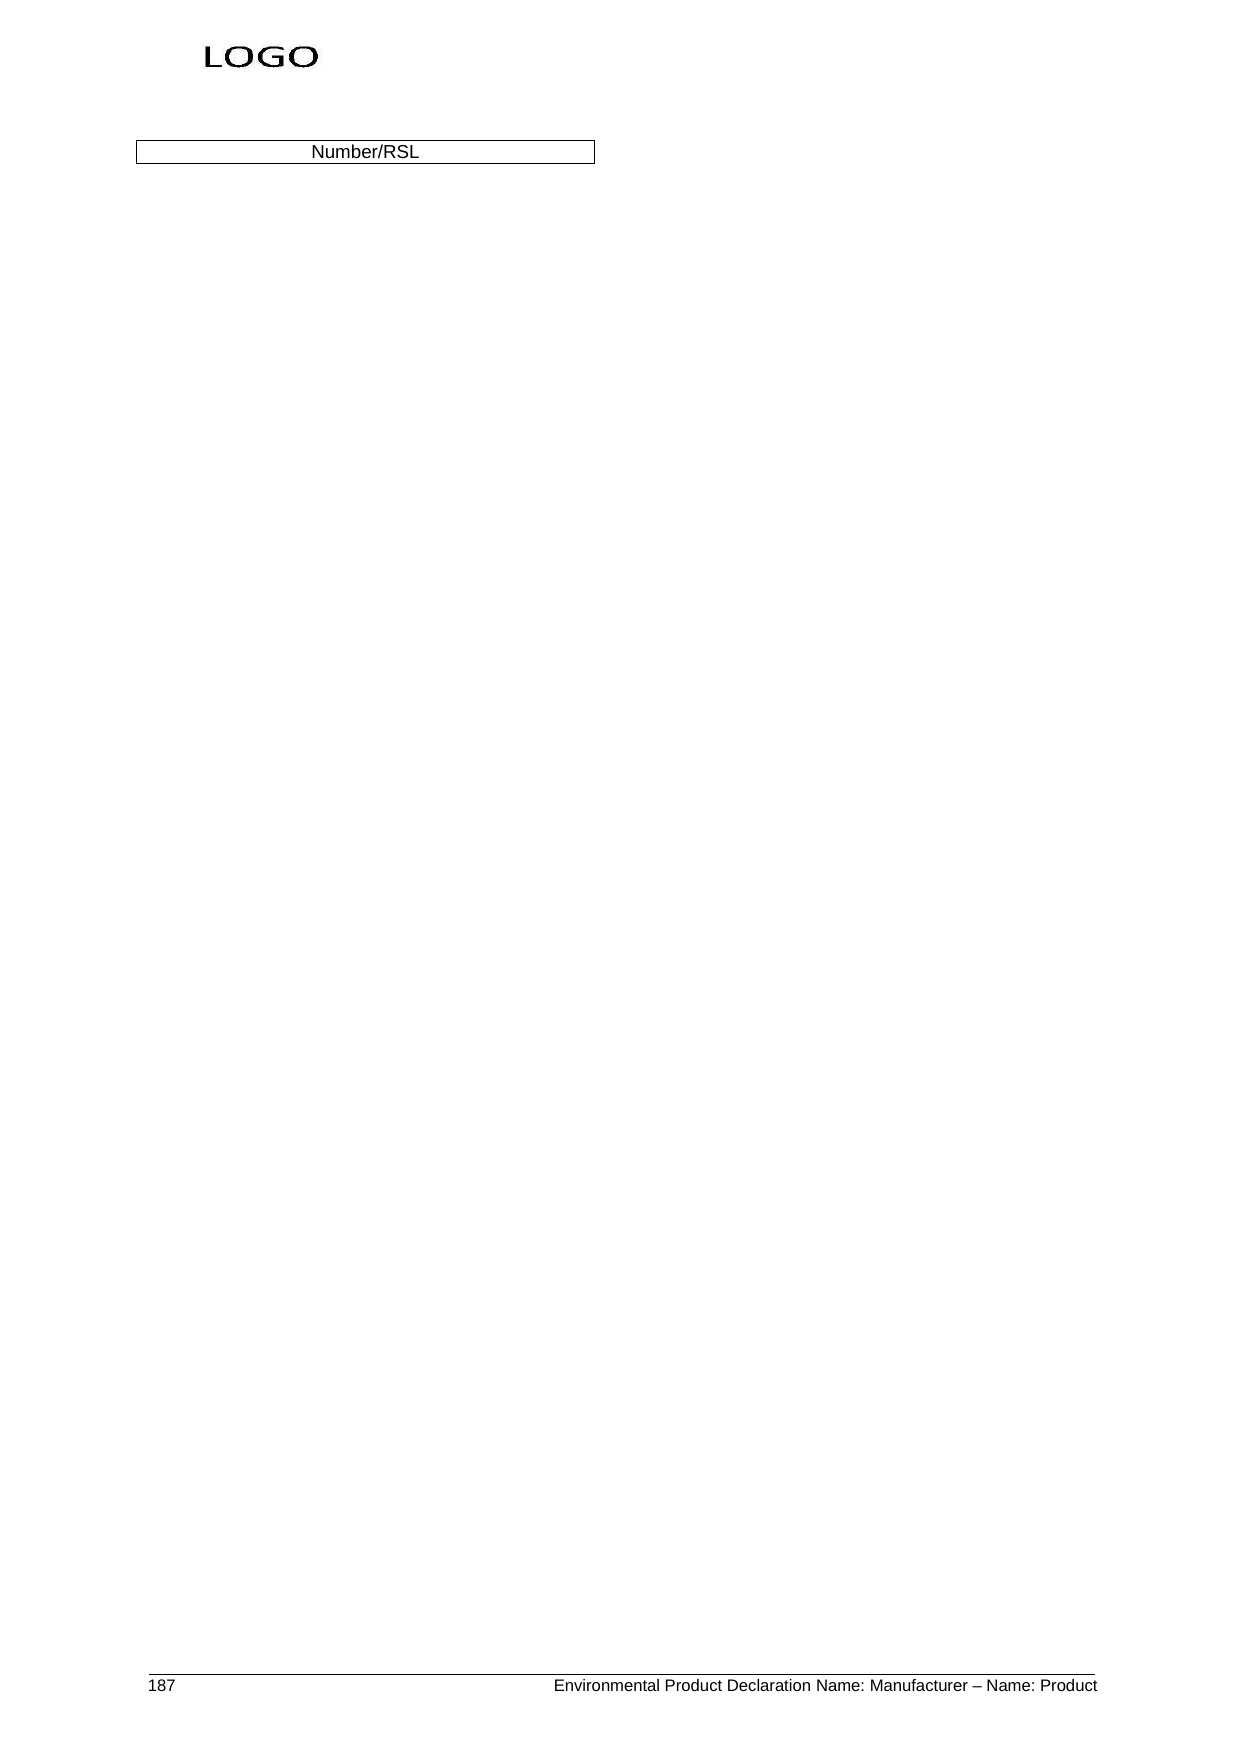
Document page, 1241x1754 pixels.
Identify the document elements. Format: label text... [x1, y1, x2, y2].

table_cell Number/RSL [137, 141, 594, 162]
picture [148, 13, 623, 102]
